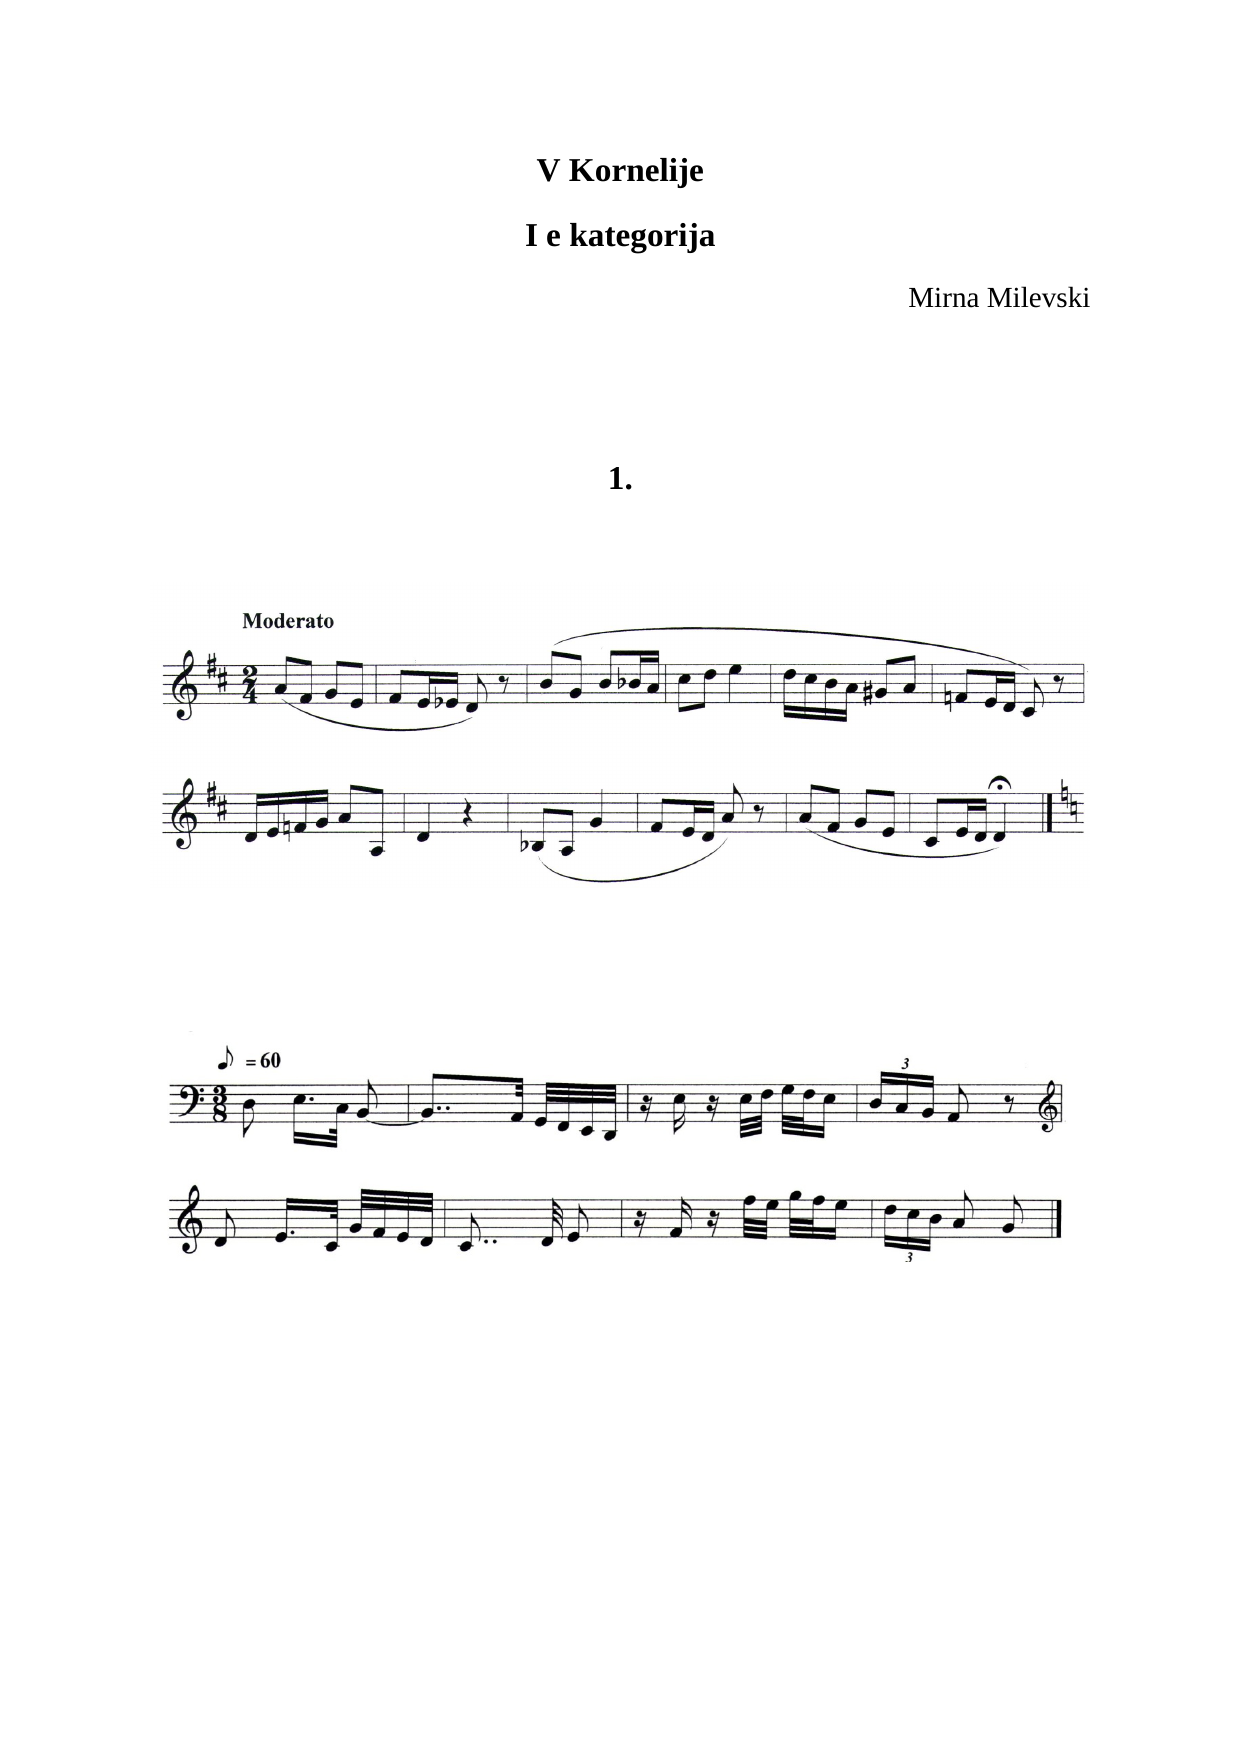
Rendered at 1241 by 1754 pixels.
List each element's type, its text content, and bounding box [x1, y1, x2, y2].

text V Kornelije [150, 150, 1090, 188]
picture [150, 582, 1091, 888]
text 1. [150, 458, 1090, 496]
text I e kategorija [150, 215, 1090, 253]
picture [150, 1031, 1091, 1262]
text Mirna Milevski [150, 280, 1090, 313]
